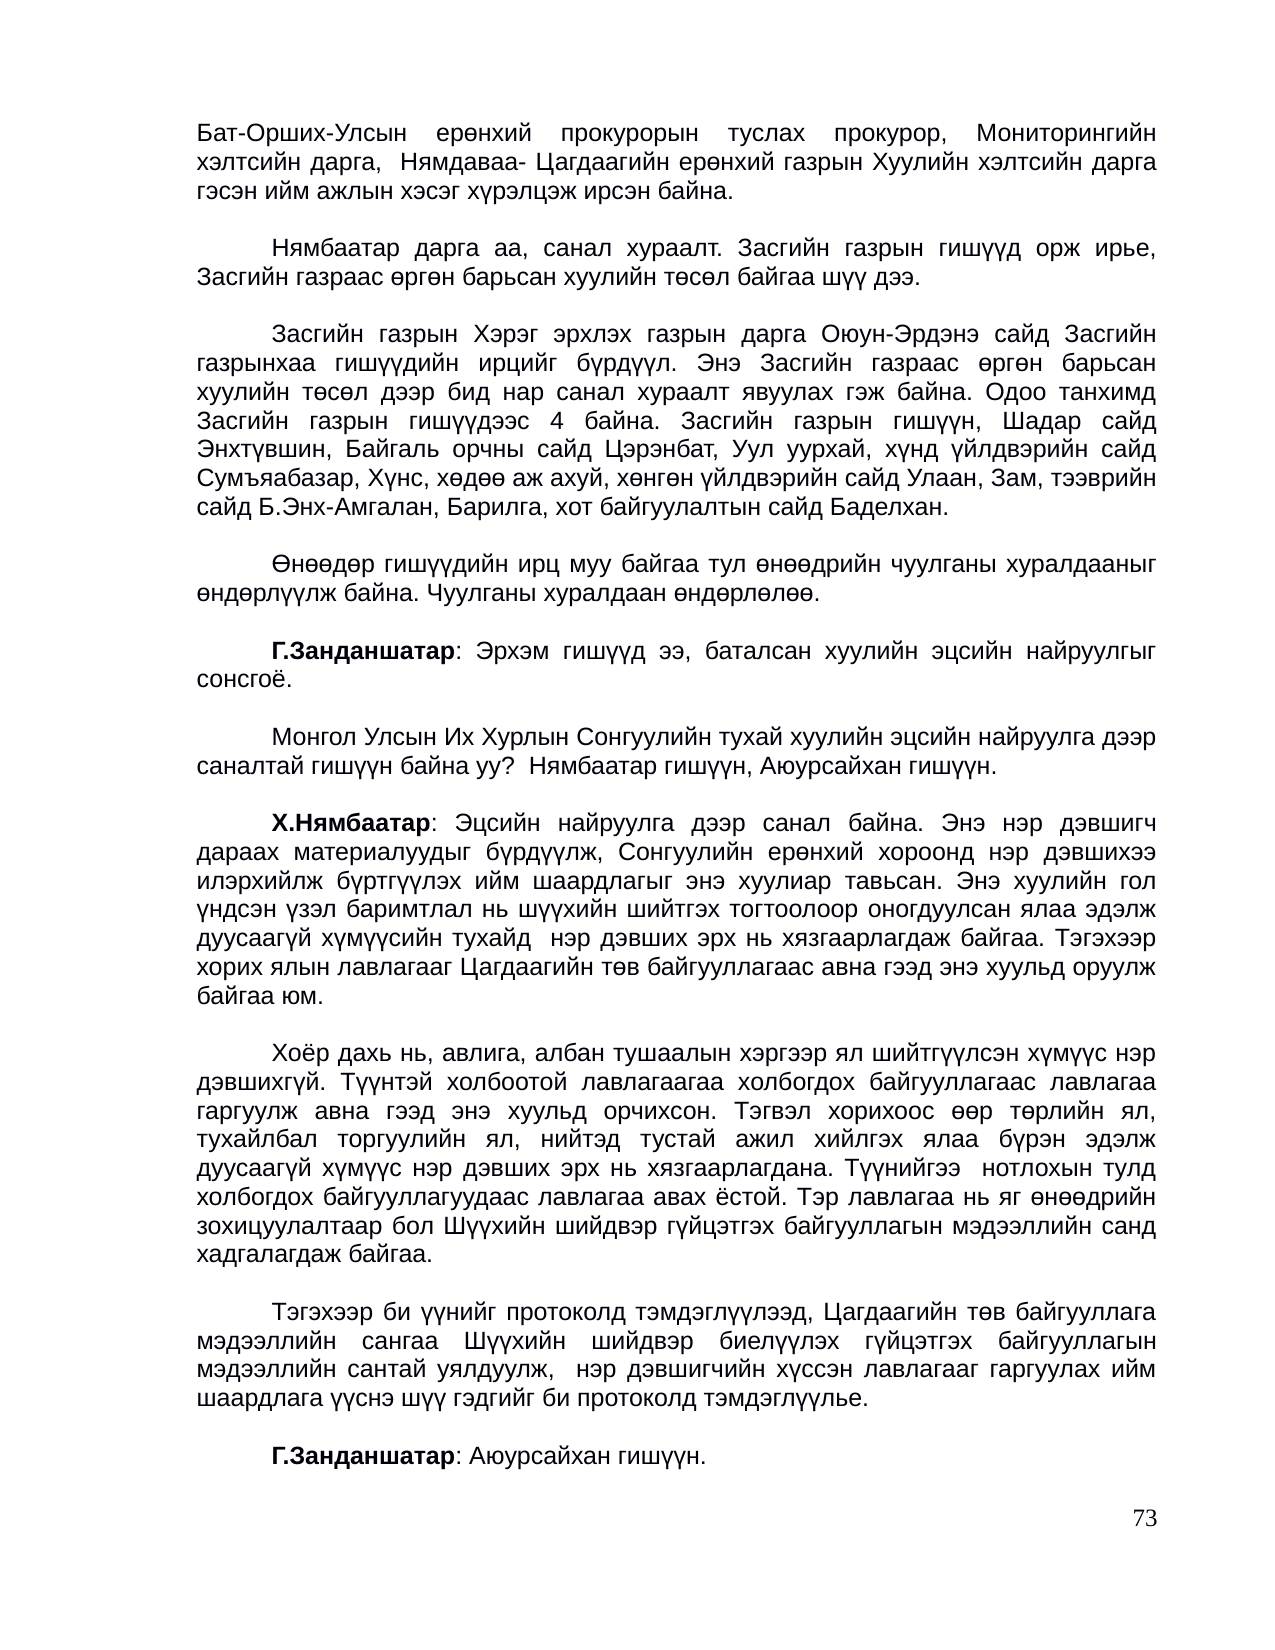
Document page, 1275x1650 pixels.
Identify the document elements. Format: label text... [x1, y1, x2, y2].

text Монгол Улсын Их Хурлын Сонгуулийн тухай хуулийн эцсийн найруулга дээр саналтай гишүүн байна уу? Нямбаатар гишүүн, Аюурсайхан гишүүн. [196, 722, 1157, 779]
text Х.Нямбаатар: Эцсийн найруулга дээр санал байна. Энэ нэр дэвшигч дараах материалуудыг бүрдүүлж, Сонгуулийн ерөнхий хороонд нэр дэвшихээ илэрхийлж бүртгүүлэх ийм шаардлагыг энэ хуулиар тавьсан. Энэ хуулийн гол үндсэн үзэл баримтлал нь шүүхийн шийтгэх тогтоолоор оногдуулсан ялаа эдэлж дуусаагүй хүмүүсийн тухайд нэр дэвших эрх нь хязгаарлагдаж байгаа. Тэгэхээр хорих ялын лавлагааг Цагдаагийн төв байгууллагаас авна гээд энэ хуульд оруулж байгаа юм. [196, 808, 1157, 1009]
text Өнөөдөр гишүүдийн ирц муу байгаа тул өнөөдрийн чуулганы хуралдааныг өндөрлүүлж байна. Чуулганы хуралдаан өндөрлөлөө. [196, 549, 1157, 607]
text Г.Занданшатар: Аюурсайхан гишүүн. [196, 1441, 1157, 1469]
text Хоёр дахь нь, авлига, албан тушаалын хэргээр ял шийтгүүлсэн хүмүүс нэр дэвшихгүй. Түүнтэй холбоотой лавлагаагаа холбогдох байгууллагаас лавлагаа гаргуулж авна гээд энэ хуульд орчихсон. Тэгвэл хорихоос өөр төрлийн ял, тухайлбал торгуулийн ял, нийтэд тустай ажил хийлгэх ялаа бүрэн эдэлж дуусаагүй хүмүүс нэр дэвших эрх нь хязгаарлагдана. Түүнийгээ нотлохын тулд холбогдох байгууллагуудаас лавлагаа авах ёстой. Тэр лавлагаа нь яг өнөөдрийн зохицуулалтаар бол Шүүхийн шийдвэр гүйцэтгэх байгууллагын мэдээллийн санд хадгалагдаж байгаа. [196, 1038, 1157, 1268]
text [196, 118, 1157, 204]
text Нямбаатар дарга аа, санал хураалт. Засгийн газрын гишүүд орж ирье, Засгийн газраас өргөн барьсан хуулийн төсөл байгаа шүү дээ. [196, 233, 1157, 291]
text Тэгэхээр би үүнийг протоколд тэмдэглүүлээд, Цагдаагийн төв байгууллага мэдээллийн сангаа Шүүхийн шийдвэр биелүүлэх гүйцэтгэх байгууллагын мэдээллийн сантай уялдуулж, нэр дэвшигчийн хүссэн лавлагааг гаргуулах ийм шаардлага үүснэ шүү гэдгийг би протоколд тэмдэглүүлье. [196, 1297, 1157, 1412]
text Г.Занданшатар: Эрхэм гишүүд ээ, баталсан хуулийн эцсийн найруулгыг сонсгоё. [196, 636, 1157, 693]
text Засгийн газрын Хэрэг эрхлэх газрын дарга Оюун-Эрдэнэ сайд Засгийн газрынхаа гишүүдийн ирцийг бүрдүүл. Энэ Засгийн газраас өргөн барьсан хуулийн төсөл дээр бид нар санал хураалт явуулах гэж байна. Одоо танхимд Засгийн газрын гишүүдээс 4 байна. Засгийн газрын гишүүн, Шадар сайд Энхтүвшин, Байгаль орчны сайд Цэрэнбат, Уул уурхай, хүнд үйлдвэрийн сайд Сумъяабазар, Хүнс, хөдөө аж ахуй, хөнгөн үйлдвэрийн сайд Улаан, Зам, тээврийн сайд Б.Энх-Амгалан, Барилга, хот байгуулалтын сайд Баделхан. [196, 319, 1157, 521]
